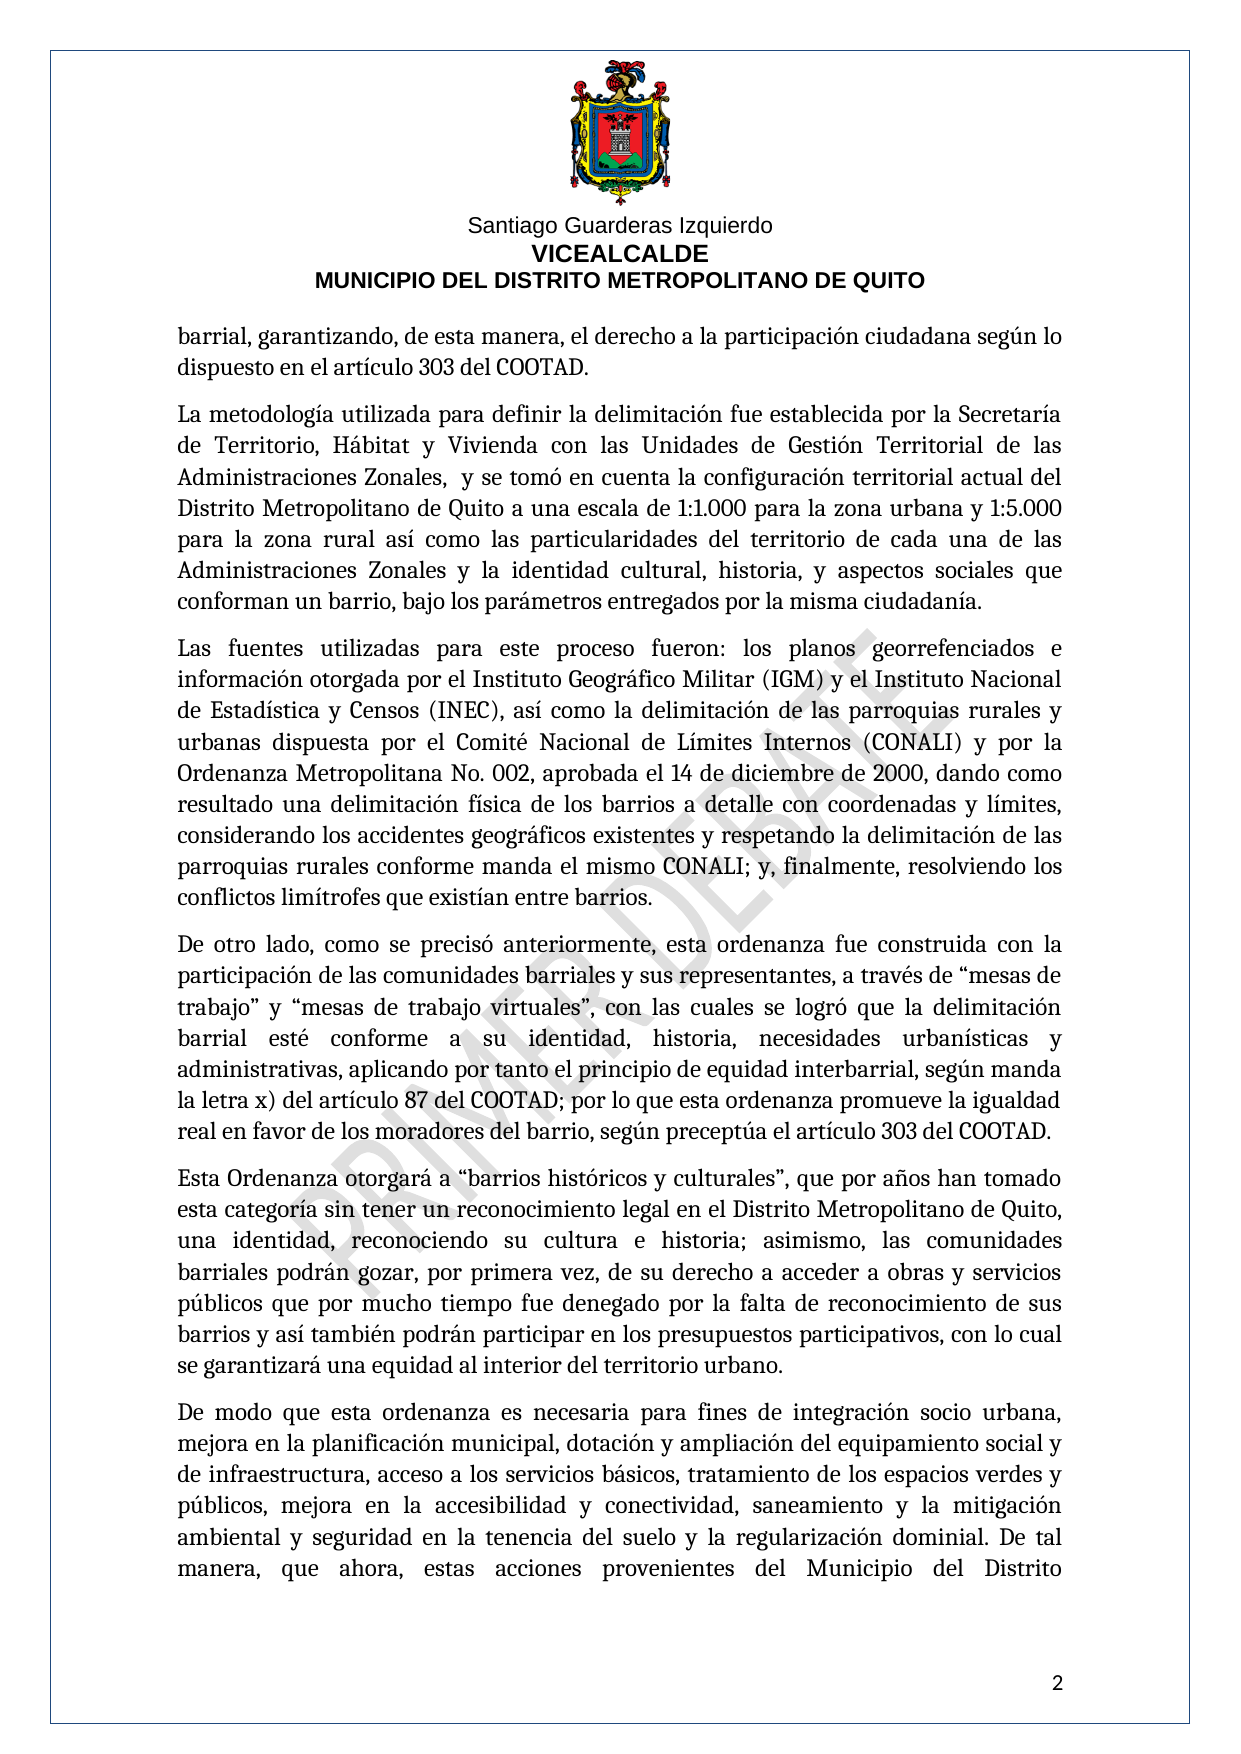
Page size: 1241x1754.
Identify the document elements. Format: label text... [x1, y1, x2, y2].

text Esta Ordenanza otorgará a “barrios históricos y culturales”, que por años han tomado esta categoría sin tener un reconocimiento legal en el Distrito Metropolitano de Quito, una identidad, reconociendo su cultura e historia; asimismo, las comunidades barriales podrán gozar, por primera vez, de su derecho a acceder a obras y servicios públicos que por mucho tiempo fue denegado por la falta de reconocimiento de sus barrios y así también podrán participar en los presupuestos participativos, con lo cual se garantizará una equidad al interior del territorio urbano. [177, 1164, 1063, 1379]
text De otro lado, como se precisó anteriormente, esta ordenanza fue construida con la participación de las comunidades barriales y sus representantes, a través de “mesas de trabajo” y “mesas de trabajo virtuales”, con las cuales se logró que la delimitación barrial esté conforme a su identidad, historia, necesidades urbanísticas y administrativas, aplicando por tanto el principio de equidad interbarrial, según manda la letra x) del artículo 87 del COOTAD; por lo que esta ordenanza promueve la igualdad real en favor de los moradores del barrio, según preceptúa el artículo 303 del COOTAD. [177, 930, 1063, 1145]
text Las fuentes utilizadas para este proceso fueron: los planos georrefenciados e información otorgada por el Instituto Geográfico Militar (IGM) y el Instituto Nacional de Estadística y Censos (INEC), así como la delimitación de las parroquias rurales y urbanas dispuesta por el Comité Nacional de Límites Internos (CONALI) y por la Ordenanza Metropolitana No. 002, aprobada el 14 de diciembre de 2000, dando como resultado una delimitación física de los barrios a detalle con coordenadas y límites, considerando los accidentes geográficos existentes y respetando la delimitación de las parroquias rurales conforme manda el mismo CONALI; y, finalmente, resolviendo los conflictos limítrofes que existían entre barrios. [177, 634, 1063, 911]
picture [570, 60, 671, 206]
text La metodología utilizada para definir la delimitación fue establecida por la Secretaría de Territorio, Hábitat y Vivienda con las Unidades de Gestión Territorial de las Administraciones Zonales, y se tomó en cuenta la configuración territorial actual del Distrito Metropolitano de Quito a una escala de 1:1.000 para la zona urbana y 1:5.000 para la zona rural así como las particularidades del territorio de cada una de las Administraciones Zonales y la identidad cultural, historia, y aspectos sociales que conforman un barrio, bajo los parámetros entregados por la misma ciudadanía. [177, 400, 1063, 615]
